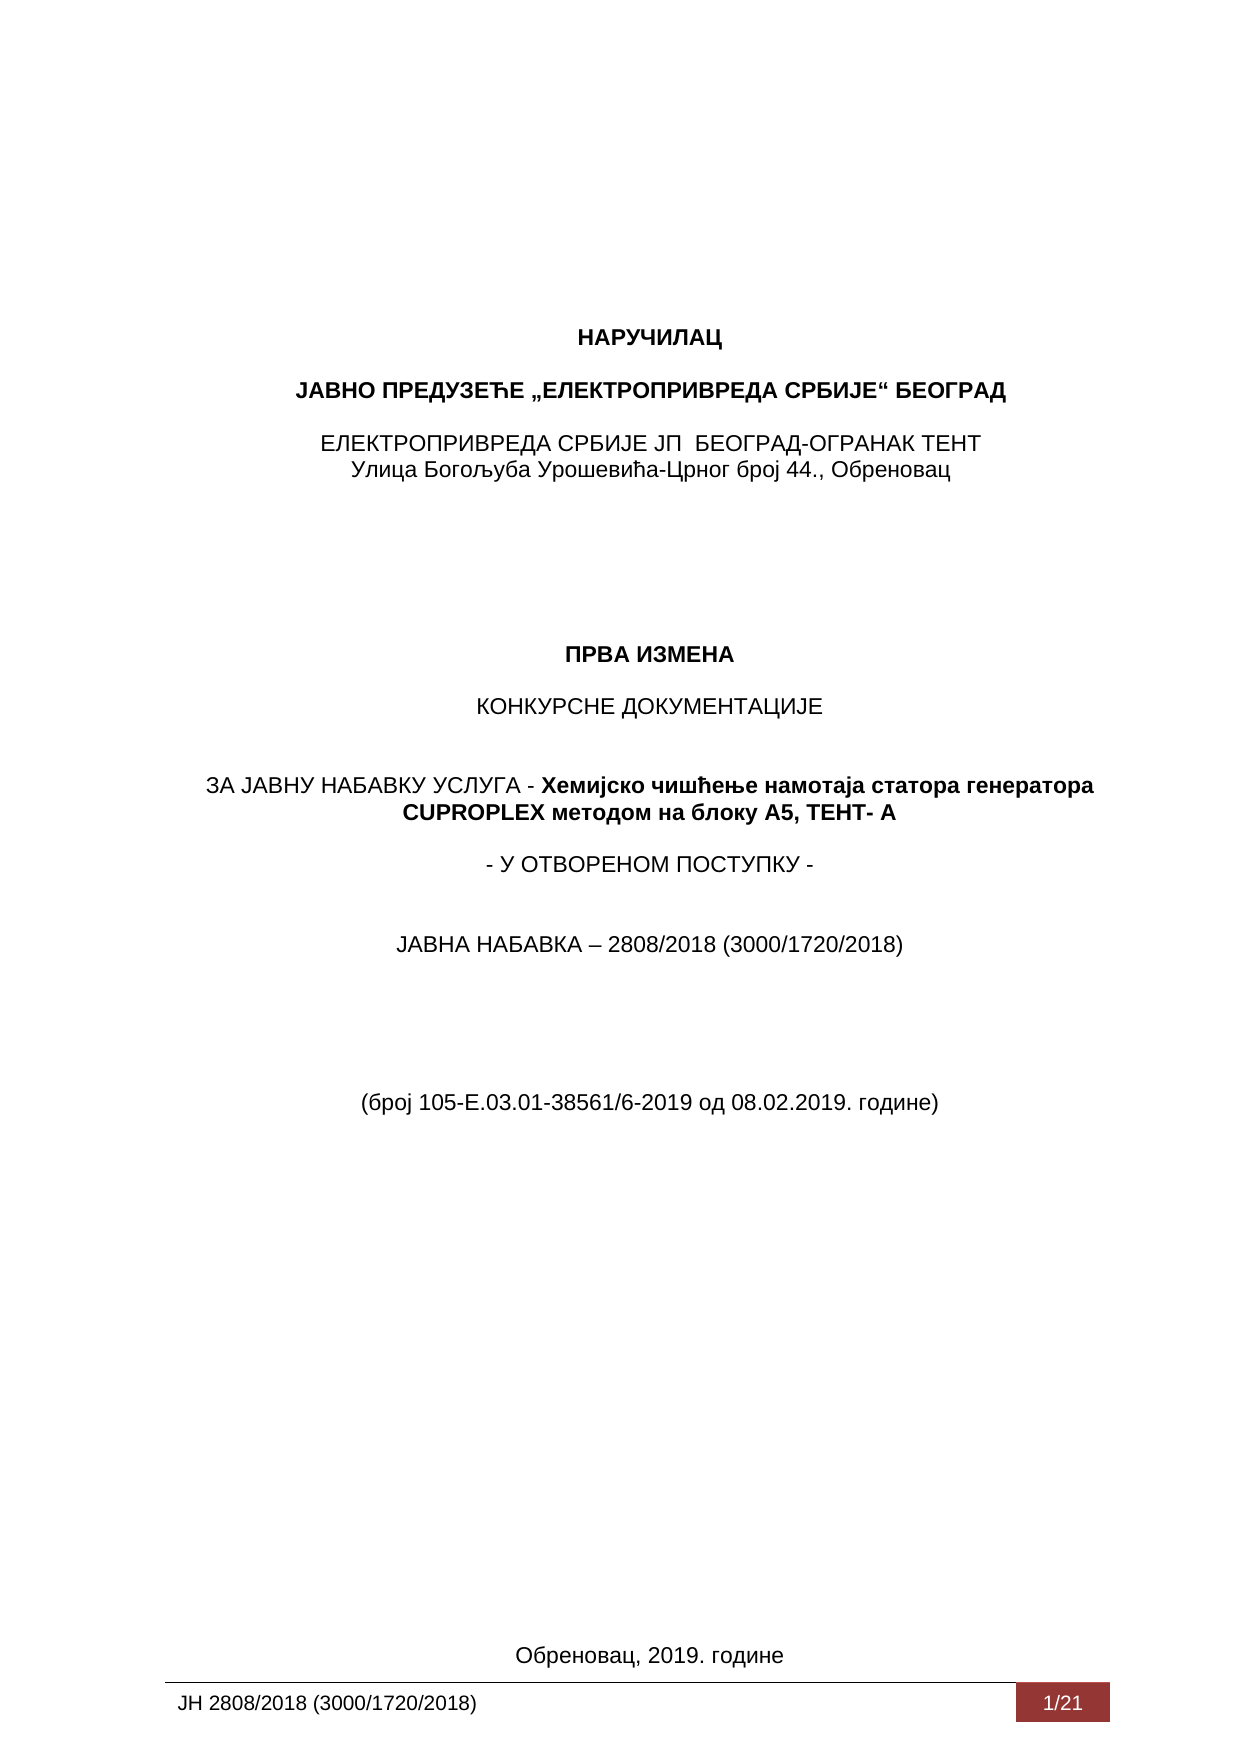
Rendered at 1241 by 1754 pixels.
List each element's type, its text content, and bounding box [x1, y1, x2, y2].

text Улица Богољуба Урошевића-Црног број 44., Обреновац [177, 456, 1124, 482]
text Обреновац, 2019. године [177, 1642, 1122, 1668]
text ЈАВНО ПРЕДУЗЕЋЕ „ЕЛЕКТРОПРИВРЕДА СРБИЈЕ“ БЕОГРАД [177, 377, 1124, 403]
text ПРВА ИЗМЕНА [177, 641, 1122, 667]
text ЕЛЕКТРОПРИВРЕДА СРБИЈЕ ЈП БЕОГРАД-ОГРАНАК ТЕНТ [177, 430, 1124, 456]
text КОНКУРСНЕ ДОКУМЕНТАЦИЈЕ [177, 693, 1122, 720]
text (број 105-E.03.01-38561/6-2019 од 08.02.2019. године) [177, 1089, 1122, 1115]
text ЗА ЈАВНУ НАБАВКУ УСЛУГА - Хемијско чишћење намотаја статора генератора CUPROPLEX методом на блоку А5, ТЕНТ- А [177, 772, 1122, 825]
title НАРУЧИЛАЦ [177, 324, 1122, 351]
text - У ОТВОРЕНОМ ПОСТУПКУ - [177, 851, 1122, 878]
text ЈАВНА НАБАВКА – 2808/2018 (3000/1720/2018) [177, 931, 1122, 957]
